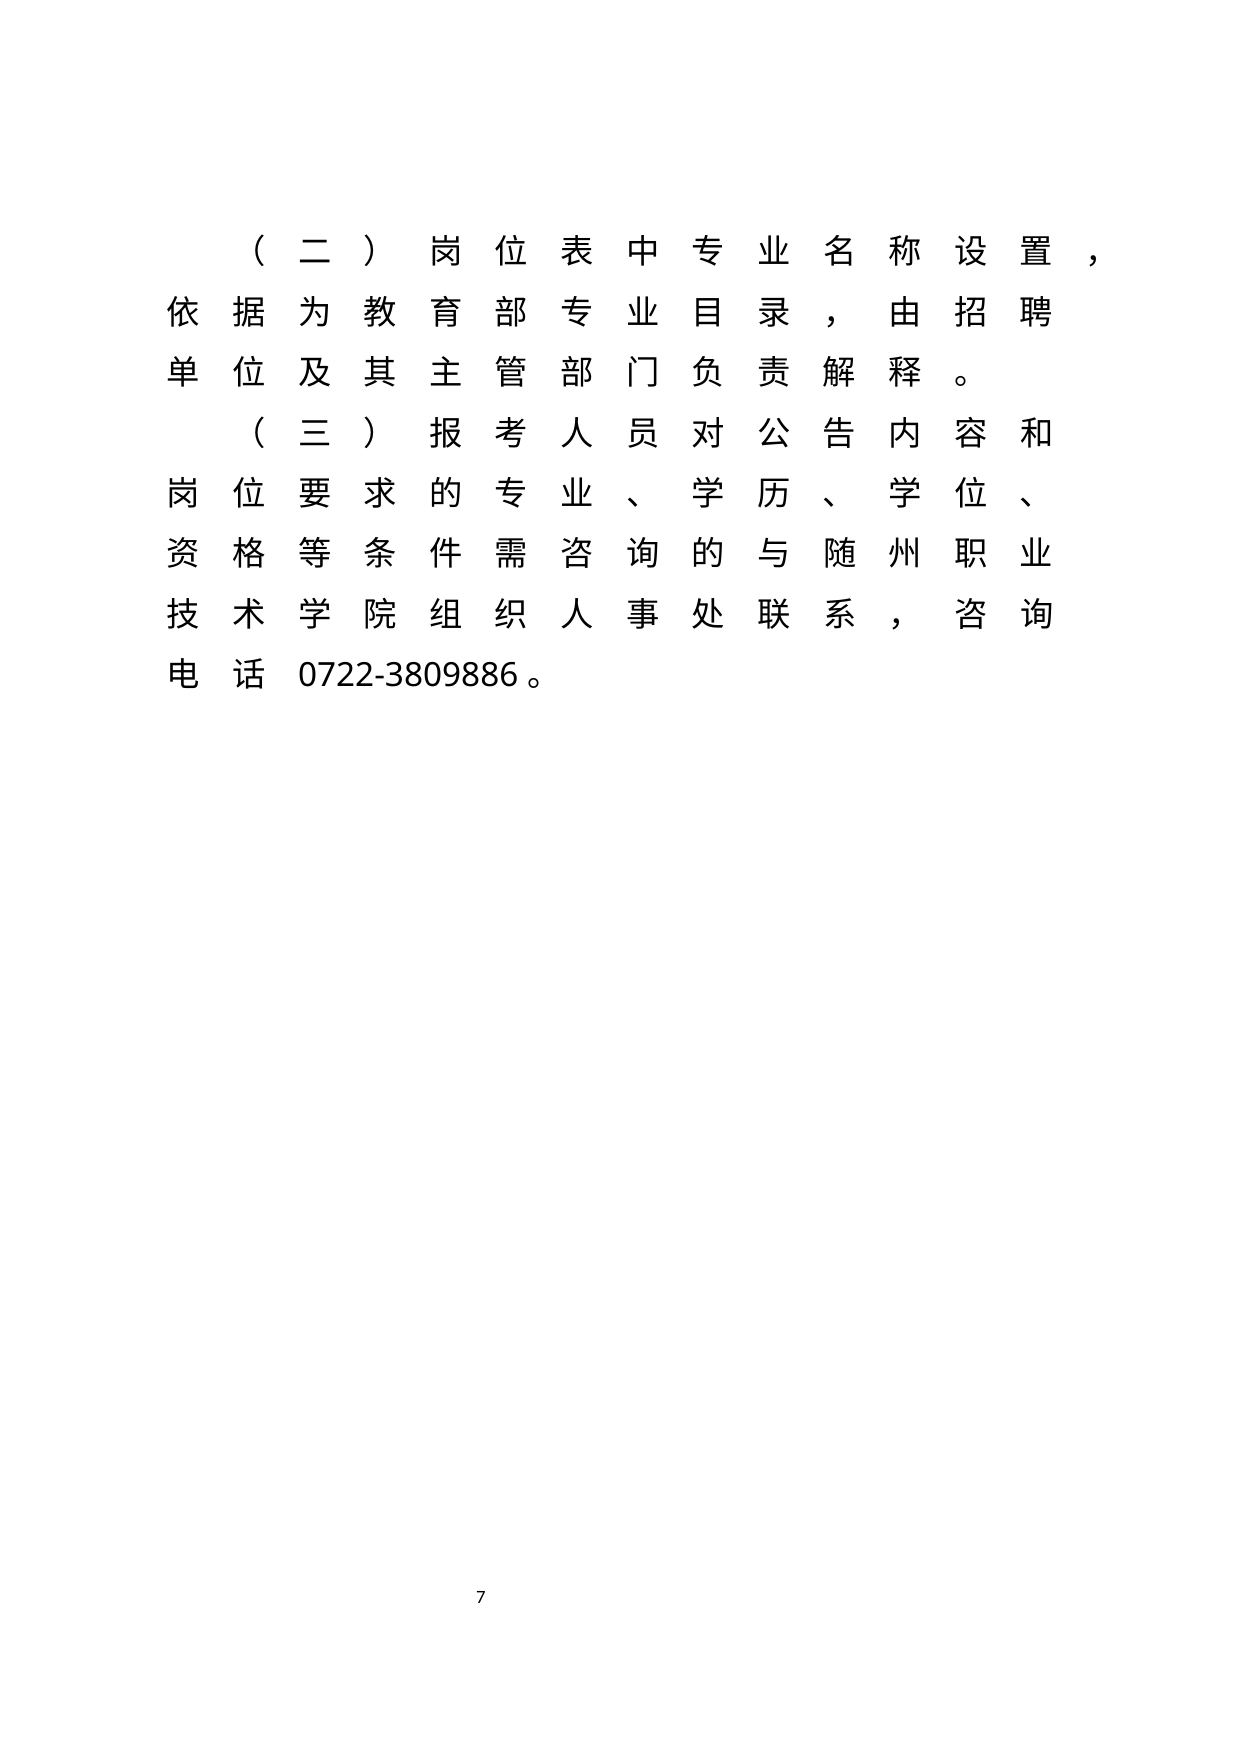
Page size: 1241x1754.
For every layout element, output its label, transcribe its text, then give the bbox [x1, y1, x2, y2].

text （三）报考人员对公告内容和岗位要求的专业、学历、学位、资格等条件需咨询的与随州职业技术学院组织人事处联系，咨询电话0722-3809886。 [167, 400, 1085, 702]
text （二）岗位表中专业名称设置，依据为教育部专业目录，由招聘单位及其主管部门负责解释。 [167, 219, 1085, 400]
